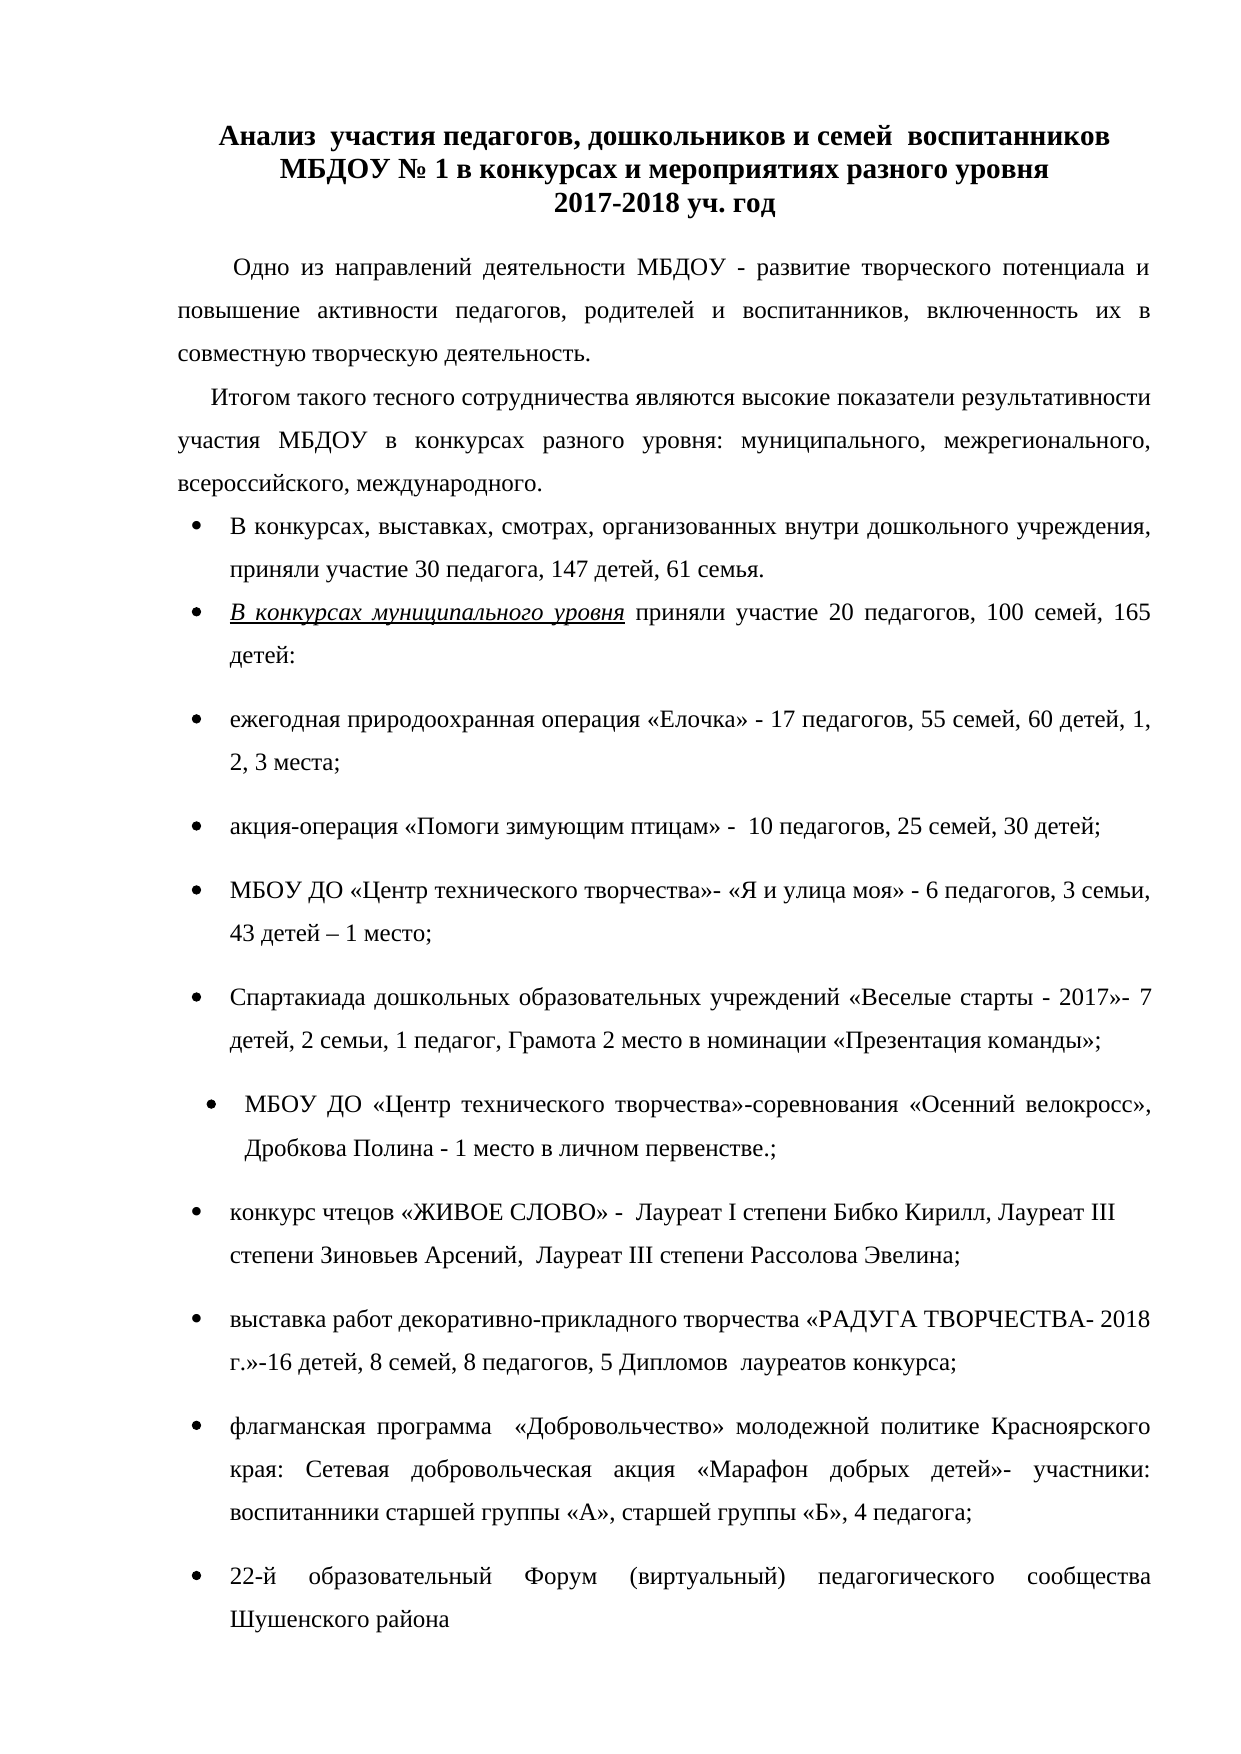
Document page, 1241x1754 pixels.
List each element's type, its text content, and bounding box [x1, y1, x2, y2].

text МБДОУ № 1 в конкурсах и мероприятиях разного уровня [177, 152, 1152, 185]
list ежегодная природоохранная операция «Елочка» - 17 педагогов, 55 семей, 60 детей, 1, 2, 3 места; [192, 704, 1152, 776]
list флагманская программа «Добровольчество» молодежной политике Красноярского края: Сетевая добровольческая акция «Марафон добрых детей»- участники: воспитанники старшей группы «А», старшей группы «Б», 4 педагога; [192, 1411, 1152, 1526]
text Одно из направлений деятельности МБДОУ - развитие творческого потенциала и повышение активности педагогов, родителей и воспитанников, включенность их в совместную творческую деятельность. [177, 252, 1152, 367]
list Спартакиада дошкольных образовательных учреждений «Веселые старты - 2017»- 7 детей, 2 семьи, 1 педагог, Грамота 2 место в номинации «Презентация команды»; [192, 982, 1152, 1054]
list выставка работ декоративно-прикладного творчества «РАДУГА ТВОРЧЕСТВА- .»-16 детей, 8 семей, 8 педагогов, 5 Дипломов лауреатов конкурса; [192, 1304, 1152, 1376]
text Анализ участия педагогов, дошкольников и семей воспитанников [177, 118, 1152, 152]
list В конкурсах муниципального уровня приняли участие 20 педагогов, 100 семей, 165 детей: [192, 597, 1152, 669]
list конкурс чтецов «ЖИВОЕ СЛОВО» - Лауреат I степени Бибко Кирилл, Лауреат III степени Зиновьев Арсений, Лауреат III степени Рассолова Эвелина; [192, 1197, 1152, 1268]
list акция-операция «Помоги зимующим птицам» - 10 педагогов, 25 семей, 30 детей; [192, 811, 1152, 840]
text 2017-2018 уч. год [177, 185, 1152, 219]
text Итогом такого тесного сотрудничества являются высокие показатели результативности участия МБДОУ в конкурсах разного уровня: муниципального, межрегионального, всероссийского, международного. [177, 382, 1152, 497]
list МБОУ ДО «Центр технического творчества»- «Я и улица моя» - 6 педагогов, 3 семьи, 43 детей – 1 место; [192, 875, 1152, 947]
list В конкурсах, выставках, смотрах, организованных внутри дошкольного учреждения, приняли участие 30 педагога, 147 детей, 61 семья. [192, 511, 1152, 583]
list МБОУ ДО «Центр технического творчества»-соревнования «Осенний велокросс», Дробкова Полина - 1 место в личном первенстве.; [207, 1089, 1152, 1161]
list 22-й образовательный Форум (виртуальный) педагогического сообщества Шушенского района [192, 1561, 1152, 1633]
